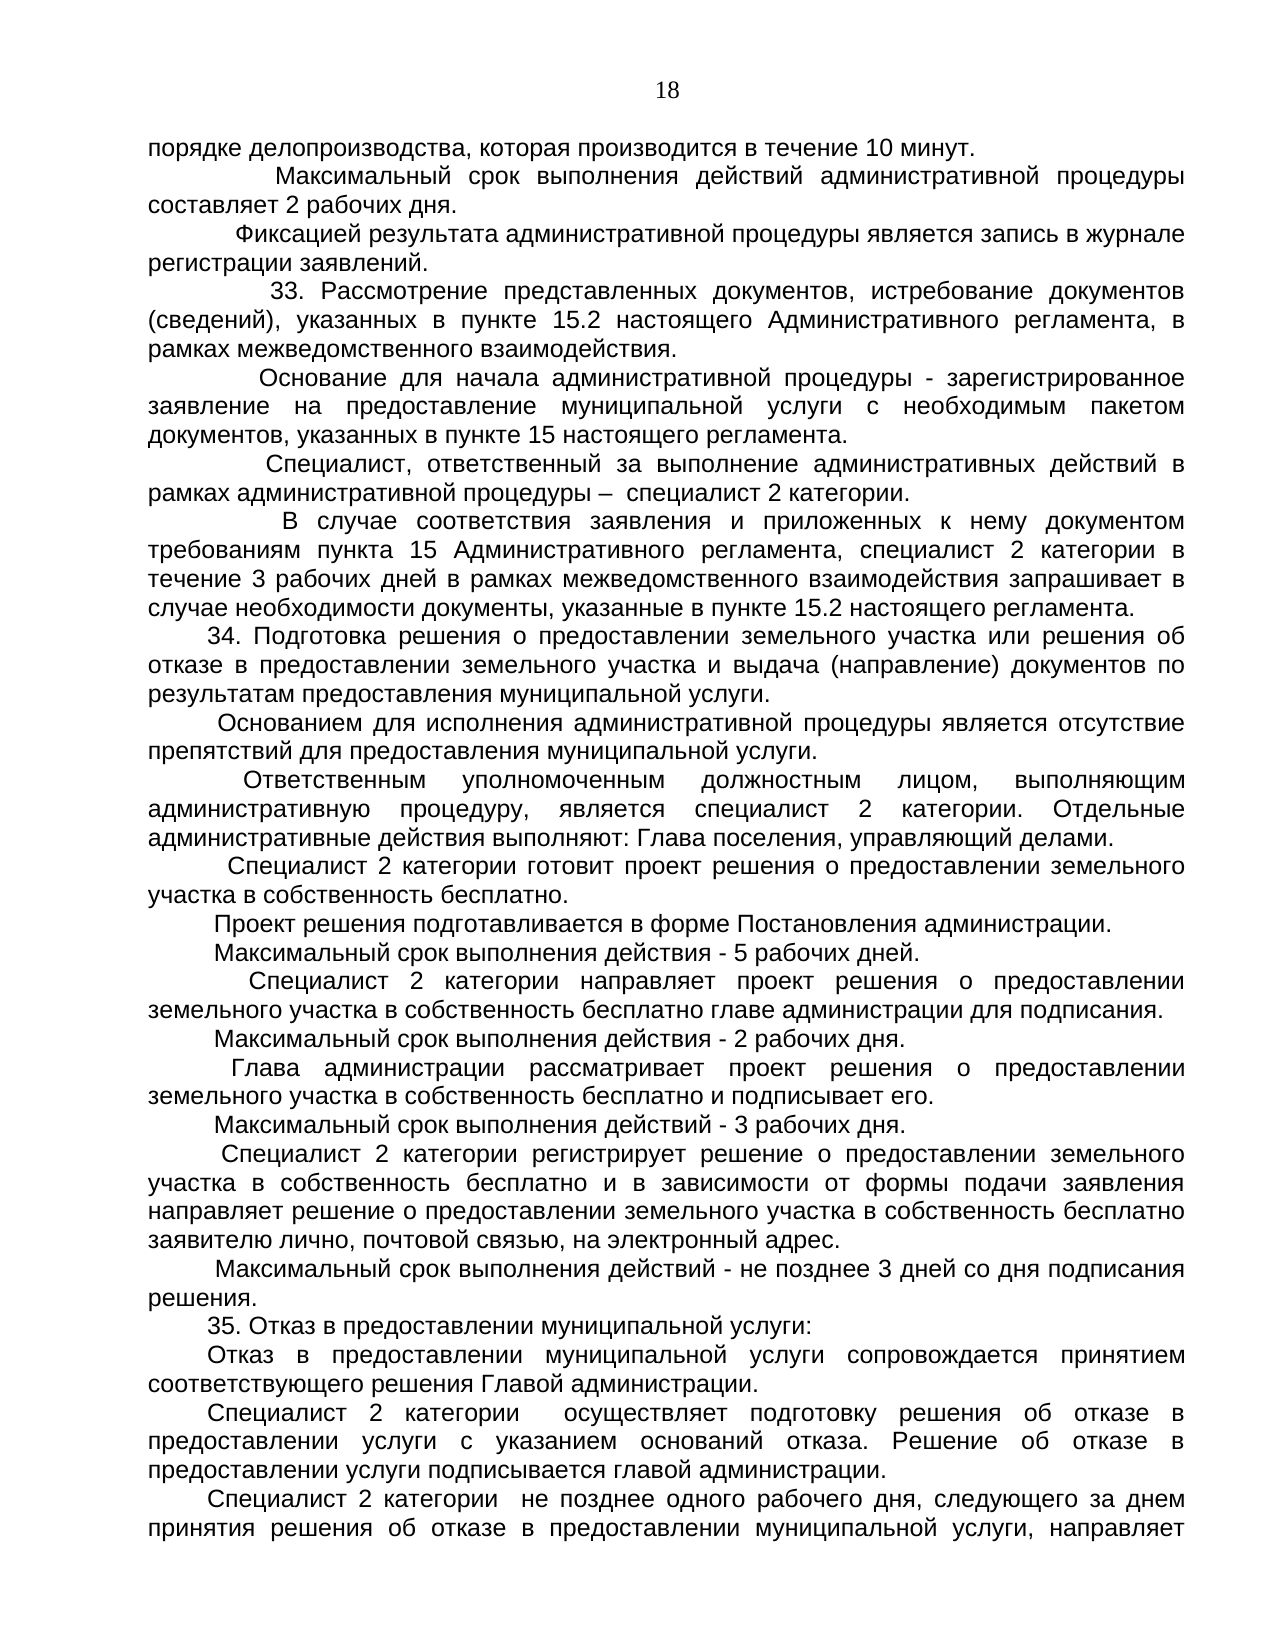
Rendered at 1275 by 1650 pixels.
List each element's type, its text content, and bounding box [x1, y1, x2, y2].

text Максимальный срок выполнения действий - 3 рабочих дня. [148, 1110, 1186, 1139]
text Специалист 2 категории осуществляет подготовку решения об отказе в предоставлении услуги с указанием оснований отказа. Решение об отказе в предоставлении услуги подписывается главой администрации. [148, 1397, 1186, 1484]
text Ответственным уполномоченным должностным лицом, выполняющим административную процедуру, является специалист 2 категории. Отдельные административные действия выполняют: Глава поселения, управляющий делами. [148, 765, 1186, 851]
text Максимальный срок выполнения действий административной процедуры составляет 2 рабочих дня. [148, 161, 1186, 219]
text Основанием для исполнения административной процедуры является отсутствие препятствий для предоставления муниципальной услуги. [148, 707, 1186, 765]
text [148, 1484, 1186, 1541]
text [148, 132, 1186, 161]
text Максимальный срок выполнения действия - 5 рабочих дней. [148, 937, 1186, 966]
text Проект решения подготавливается в форме Постановления администрации. [148, 909, 1186, 937]
text Максимальный срок выполнения действий - не позднее 3 дней со дня подписания решения. [148, 1254, 1186, 1311]
text Отказ в предоставлении муниципальной услуги сопровождается принятием соответствующего решения Главой администрации. [148, 1340, 1186, 1397]
text 34. Подготовка решения о предоставлении земельного участка или решения об отказе в предоставлении земельного участка и выдача (направление) документов по результатам предоставления муниципальной услуги. [148, 621, 1186, 707]
text 33. Рассмотрение представленных документов, истребование документов (сведений), указанных в пункте 15.2 настоящего Административного регламента, в рамках межведомственного взаимодействия. [148, 276, 1186, 362]
text Максимальный срок выполнения действия - 2 рабочих дня. [148, 1024, 1186, 1052]
text Специалист 2 категории направляет проект решения о предоставлении земельного участка в собственность бесплатно главе администрации для подписания. [148, 966, 1186, 1024]
text В случае соответствия заявления и приложенных к нему документом требованиям пункта 15 Административного регламента, специалист 2 категории в течение 3 рабочих дней в рамках межведомственного взаимодействия запрашивает в случае необходимости документы, указанные в пункте 15.2 настоящего регламента. [148, 506, 1186, 621]
text Глава администрации рассматривает проект решения о предоставлении земельного участка в собственность бесплатно и подписывает его. [148, 1052, 1186, 1110]
text Фиксацией результата административной процедуры является запись в журнале регистрации заявлений. [148, 219, 1186, 276]
text Специалист 2 категории регистрирует решение о предоставлении земельного участка в собственность бесплатно и в зависимости от формы подачи заявления направляет решение о предоставлении земельного участка в собственность бесплатно заявителю лично, почтовой связью, на электронный адрес. [148, 1139, 1186, 1254]
text Основание для начала административной процедуры - зарегистрированное заявление на предоставление муниципальной услуги с необходимым пакетом документов, указанных в пункте 15 настоящего регламента. [148, 362, 1186, 449]
text 35. Отказ в предоставлении муниципальной услуги: [148, 1311, 1186, 1340]
text Специалист, ответственный за выполнение административных действий в рамках административной процедуры – специалист 2 категории. [148, 449, 1186, 506]
text Специалист 2 категории готовит проект решения о предоставлении земельного участка в собственность бесплатно. [148, 851, 1186, 909]
